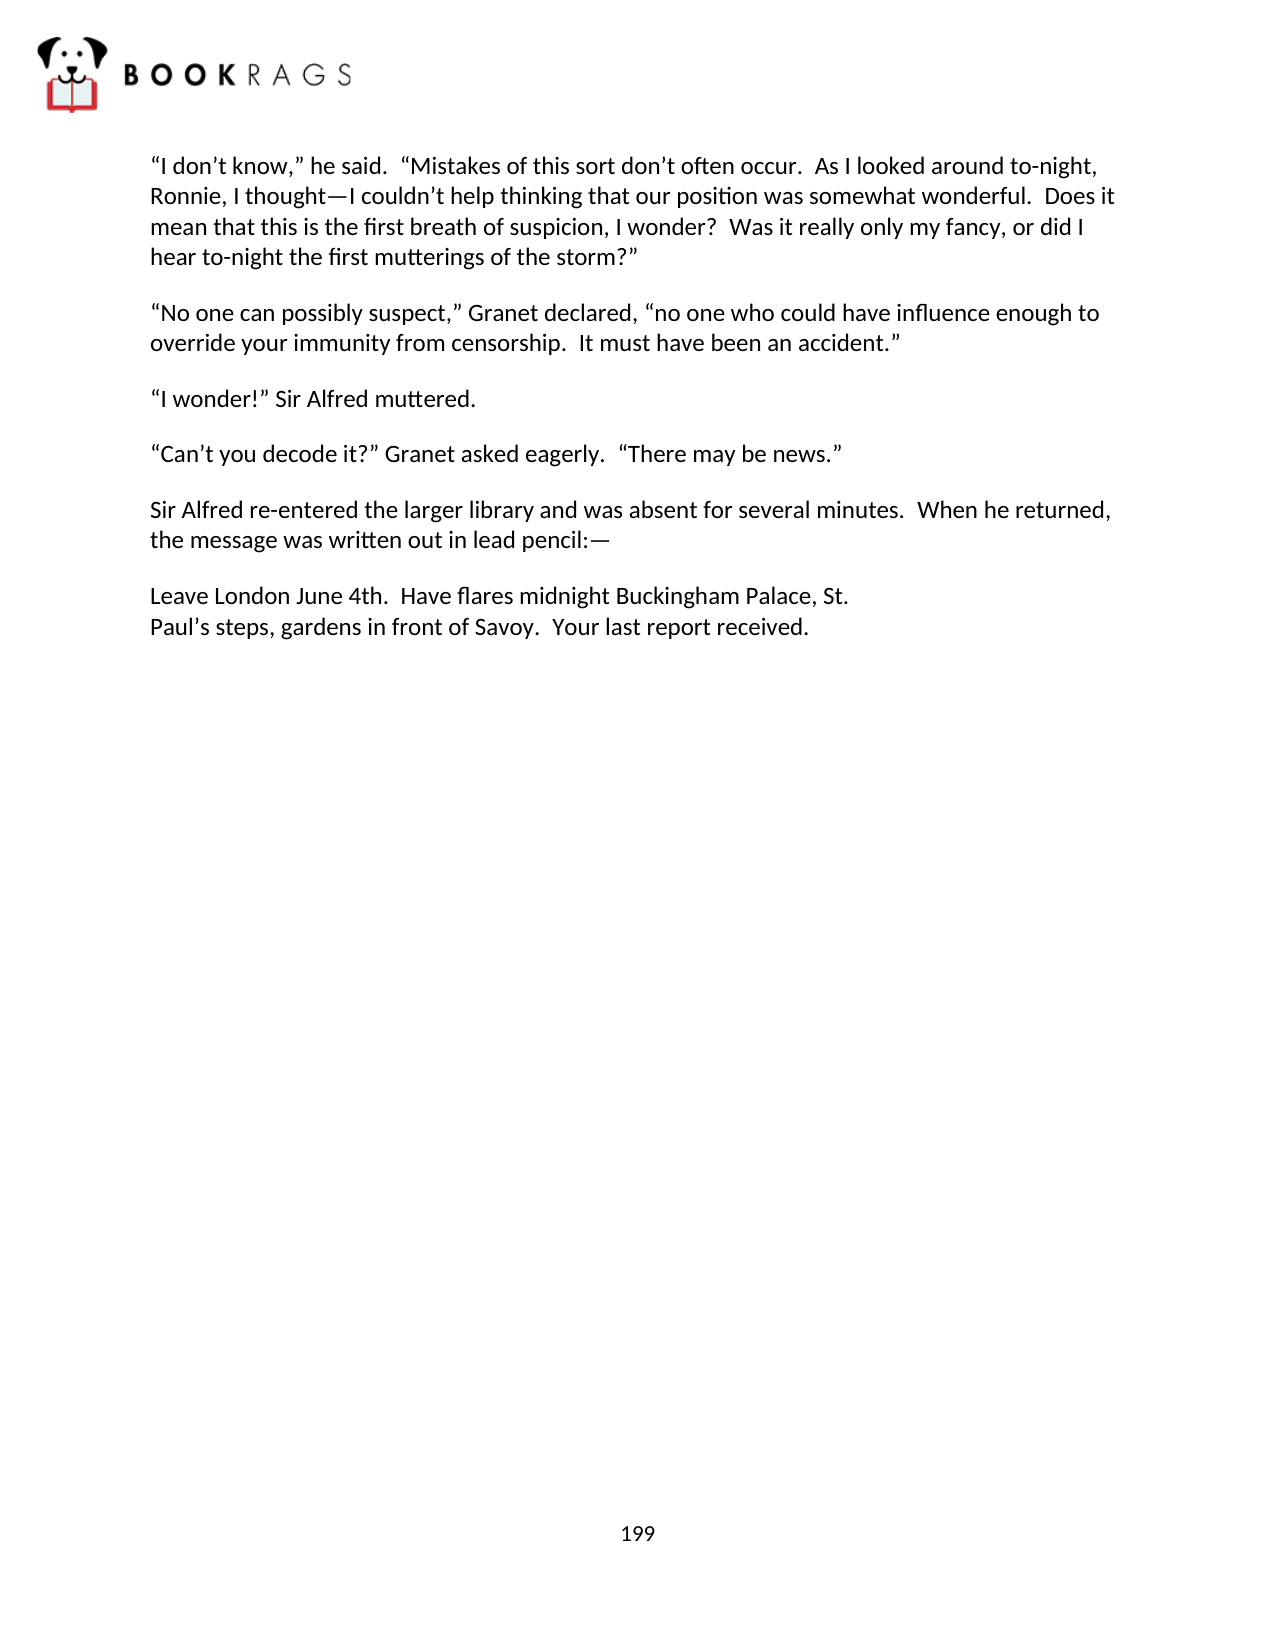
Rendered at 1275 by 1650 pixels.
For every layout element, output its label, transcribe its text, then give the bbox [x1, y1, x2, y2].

text “No one can possibly suspect,” Granet declared, “no one who could have influence enough to override your immunity from censorship. It must have been an accident.” [150, 297, 1125, 358]
text Sir Alfred re-entered the larger library and was absent for several minutes. When he returned, the message was written out in lead pencil:—­ [150, 494, 1125, 555]
text Leave London June 4th. Have flares midnight Buckingham Palace, St. Paul’s steps, gardens in front of Savoy. Your last report received. [150, 580, 1125, 641]
text “I don’t know,” he said. “Mistakes of this sort don’t often occur. As I looked around to-night, Ronnie, I thought—­I couldn’t help thinking that our position was somewhat wonderful. Does it mean that this is the first breath of suspicion, I wonder? Was it really only my fancy, or did I hear to-night the first mutterings of the storm?” [150, 150, 1125, 272]
picture [37, 37, 351, 113]
text “I wonder!” Sir Alfred muttered. [150, 383, 1125, 414]
text “Can’t you decode it?” Granet asked eagerly. “There may be news.” [150, 439, 1125, 469]
